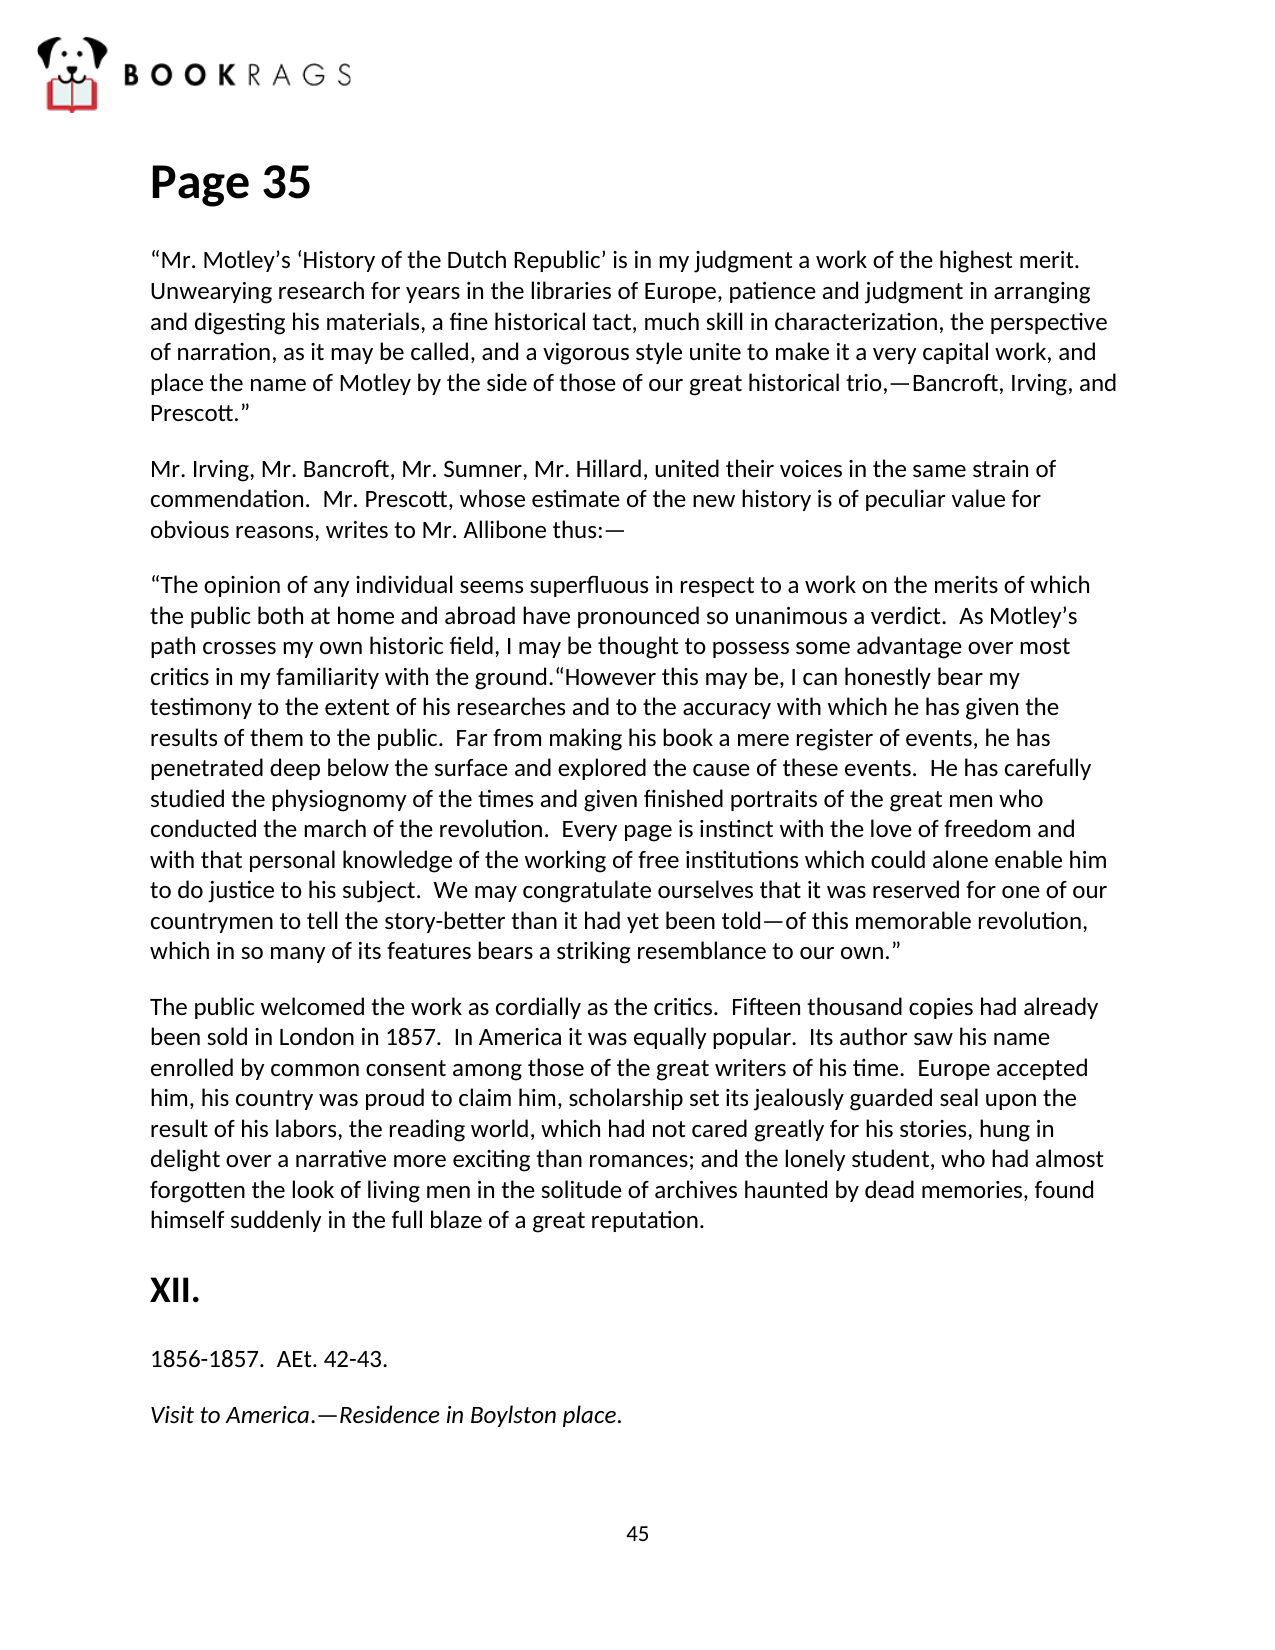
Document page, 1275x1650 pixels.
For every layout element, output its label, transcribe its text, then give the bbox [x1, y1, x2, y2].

text Page 35 [150, 150, 1125, 211]
text XII. [150, 1266, 1125, 1312]
picture [37, 37, 351, 113]
text 1856-1857. AEt. 42-43. [150, 1343, 1125, 1374]
text Mr. Irving, Mr. Bancroft, Mr. Sumner, Mr. Hillard, united their voices in the same strain of commendation. Mr. Prescott, whose estimate of the new history is of peculiar value for obvious reasons, writes to Mr. Allibone thus:—­ [150, 453, 1125, 544]
text The public welcomed the work as cordially as the critics. Fifteen thousand copies had already been sold in London in 1857. In America it was equally popular. Its author saw his name enrolled by common consent among those of the great writers of his time. Europe accepted him, his country was proud to claim him, scholarship set its jealously guarded seal upon the result of his labors, the reading world, which had not cared greatly for his stories, hung in delight over a narrative more exciting than romances; and the lonely student, who had almost forgotten the look of living men in the solitude of archives haunted by dead memories, found himself suddenly in the full blaze of a great reputation. [150, 991, 1125, 1235]
text “Mr. Motley’s ‘History of the Dutch Republic’ is in my judgment a work of the highest merit. Unwearying research for years in the libraries of Europe, patience and judgment in arranging and digesting his materials, a fine historical tact, much skill in characterization, the perspective of narration, as it may be called, and a vigorous style unite to make it a very capital work, and place the name of Motley by the side of those of our great historical trio,—­Bancroft, Irving, and Prescott.” [150, 244, 1125, 428]
text Visit to America.—­Residence in Boylston place. [150, 1399, 1125, 1429]
text “The opinion of any individual seems superfluous in respect to a work on the merits of which the public both at home and abroad have pronounced so unanimous a verdict. As Motley’s path crosses my own historic field, I may be thought to possess some advantage over most critics in my familiarity with the ground.“However this may be, I can honestly bear my testimony to the extent of his researches and to the accuracy with which he has given the results of them to the public. Far from making his book a mere register of events, he has penetrated deep below the surface and explored the cause of these events. He has carefully studied the physiognomy of the times and given finished portraits of the great men who conducted the march of the revolution. Every page is instinct with the love of freedom and with that personal knowledge of the working of free institutions which could alone enable him to do justice to his subject. We may congratulate ourselves that it was reserved for one of our countrymen to tell the story-better than it had yet been told—­of this memorable revolution, which in so many of its features bears a striking resemblance to our own.” [150, 569, 1125, 966]
